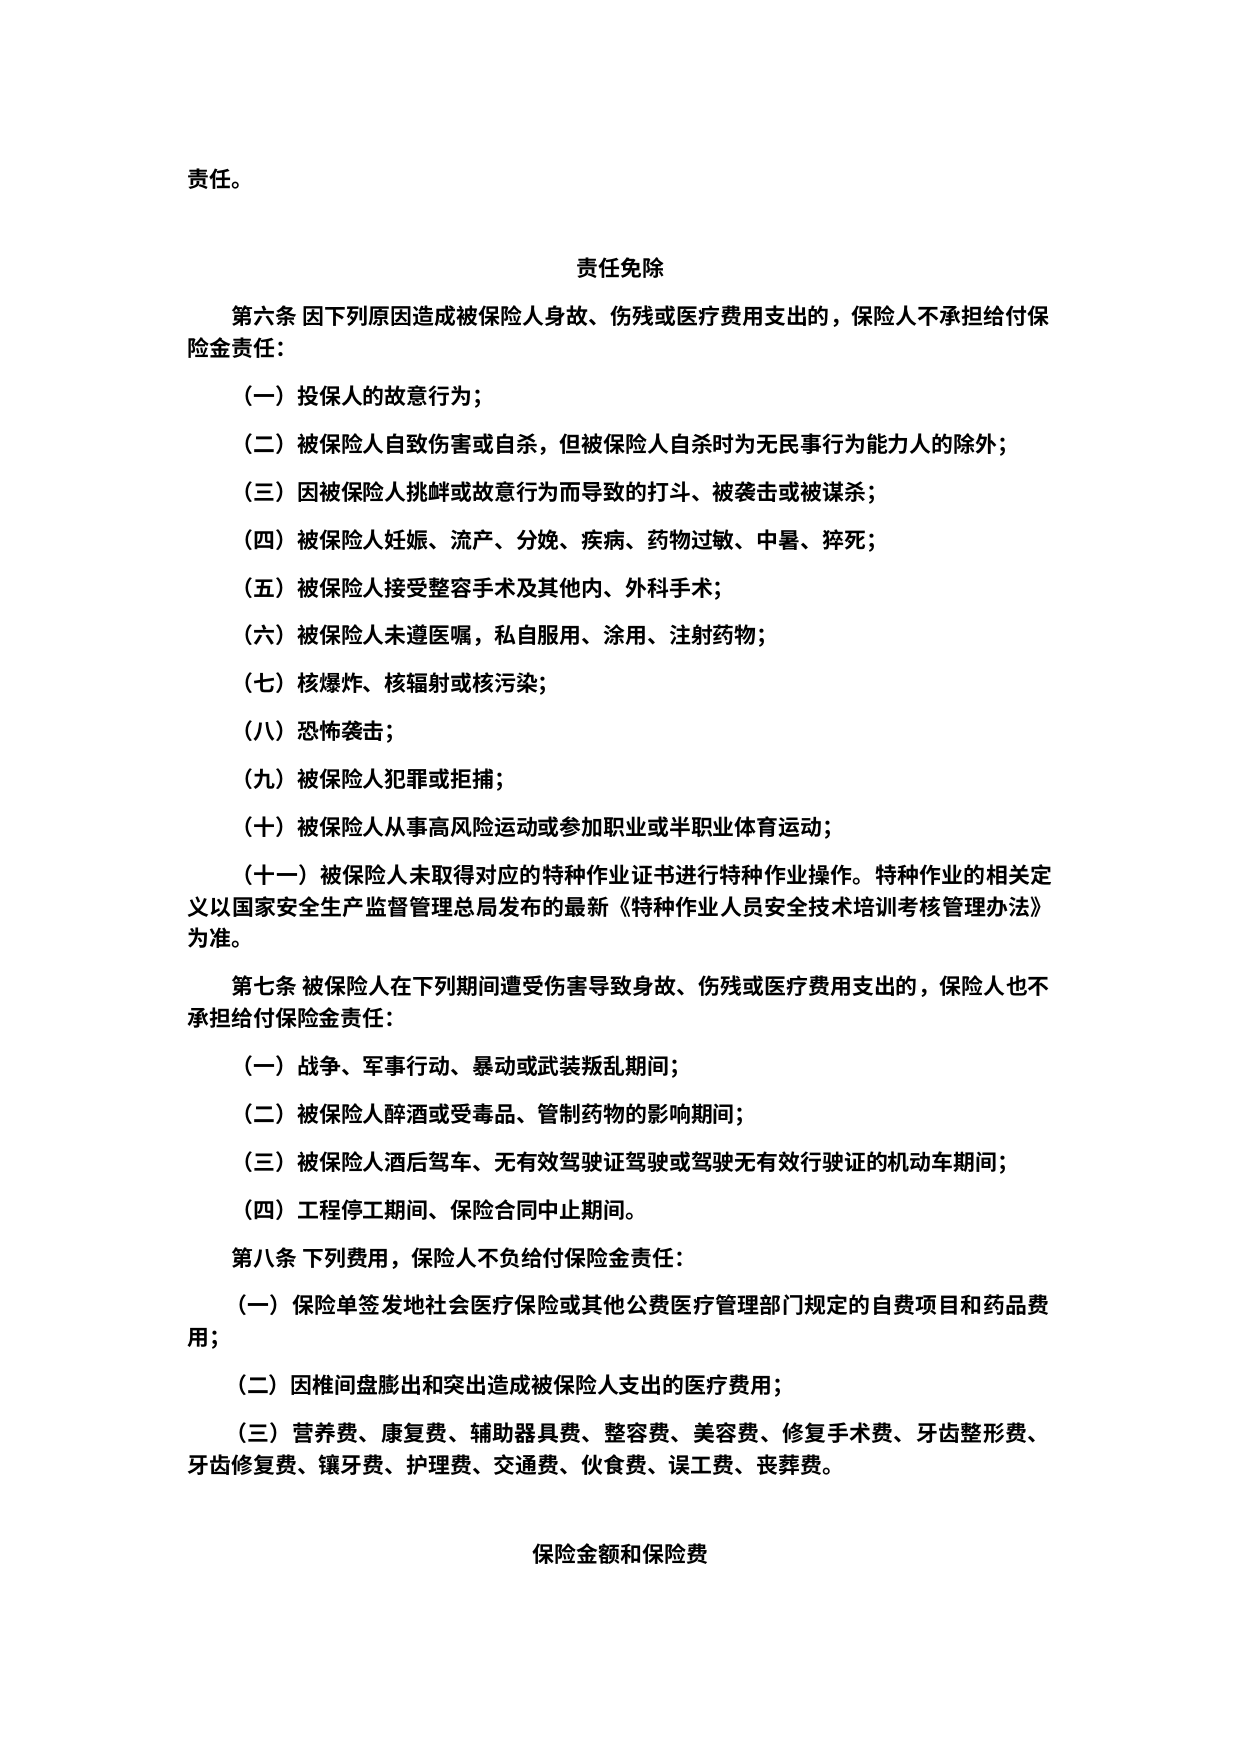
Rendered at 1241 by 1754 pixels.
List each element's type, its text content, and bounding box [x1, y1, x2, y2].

text （五）被保险人接受整容手术及其他内、外科手术； [187, 571, 1053, 602]
text （二）被保险人自致伤害或自杀，但被保险人自杀时为无民事行为能力人的除外； [187, 427, 1053, 458]
text （三）因被保险人挑衅或故意行为而导致的打斗、被袭击或被谋杀； [187, 475, 1053, 506]
text （四）被保险人妊娠、流产、分娩、疾病、药物过敏、中暑、猝死； [187, 523, 1053, 554]
text （九）被保险人犯罪或拒捕； [187, 762, 1053, 794]
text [187, 162, 1053, 194]
text （二）被保险人醉酒或受毒品、管制药物的影响期间； [187, 1097, 1053, 1128]
text （一）投保人的故意行为； [187, 379, 1053, 411]
text （三）营养费、康复费、辅助器具费、整容费、美容费、修复手术费、牙齿整形费、牙齿修复费、镶牙费、护理费、交通费、伙食费、误工费、丧葬费。 [187, 1416, 1053, 1479]
text （八）恐怖袭击； [187, 714, 1053, 746]
text （三）被保险人酒后驾车、无有效驾驶证驾驶或驾驶无有效行驶证的机动车期间； [187, 1145, 1053, 1176]
text 第八条 下列费用，保险人不负给付保险金责任： [187, 1241, 1053, 1272]
text 第六条 因下列原因造成被保险人身故、伤残或医疗费用支出的，保险人不承担给付保险金责任： [187, 299, 1053, 363]
text （一）战争、军事行动、暴动或武装叛乱期间； [187, 1049, 1053, 1081]
text （七）核爆炸、核辐射或核污染； [187, 666, 1053, 698]
text （一）保险单签发地社会医疗保险或其他公费医疗管理部门规定的自费项目和药品费用； [187, 1288, 1053, 1352]
text （十）被保险人从事高风险运动或参加职业或半职业体育运动； [187, 810, 1053, 842]
text （十一）被保险人未取得对应的特种作业证书进行特种作业操作。特种作业的相关定义以国家安全生产监督管理总局发布的最新《特种作业人员安全技术培训考核管理办法》为准。 [187, 858, 1053, 953]
text （六）被保险人未遵医嘱，私自服用、涂用、注射药物； [187, 618, 1053, 650]
text 第七条 被保险人在下列期间遭受伤害导致身故、伤残或医疗费用支出的，保险人也不承担给付保险金责任： [187, 969, 1053, 1033]
text （四）工程停工期间、保险合同中止期间。 [187, 1193, 1053, 1224]
text 保险金额和保险费 [187, 1537, 1053, 1569]
text （二）因椎间盘膨出和突出造成被保险人支出的医疗费用； [187, 1368, 1053, 1400]
text 责任免除 [187, 251, 1053, 283]
